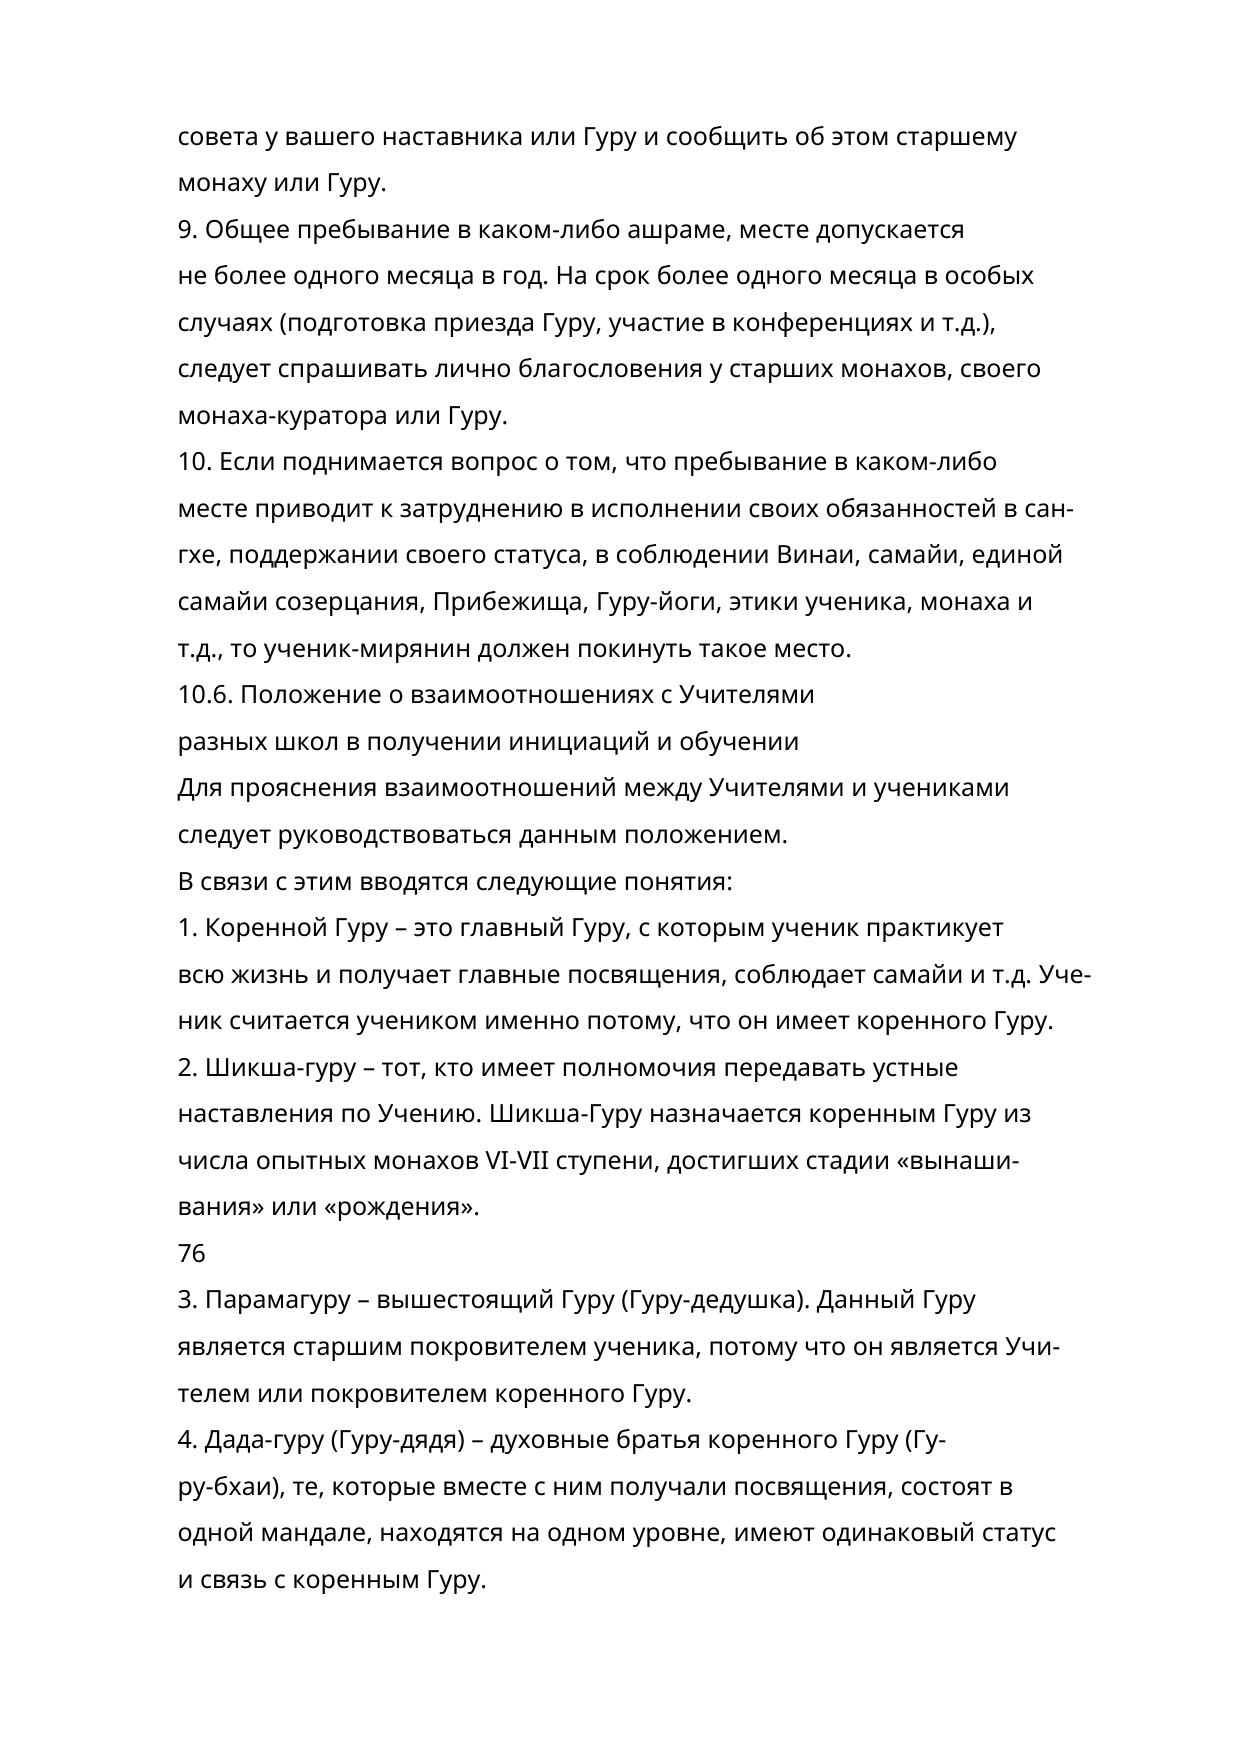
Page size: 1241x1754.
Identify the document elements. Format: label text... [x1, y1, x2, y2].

text является старшим покровителем ученика, потому что он является Учи- [177, 1329, 1152, 1363]
text месте приводит к затруднению в исполнении своих обязанностей в сан- [177, 491, 1152, 525]
text не более одного месяца в год. На срок более одного месяца в особых [177, 258, 1152, 292]
text 3. Парамагуру – вышестоящий Гуру (Гуру-дедушка). Данный Гуру [177, 1282, 1152, 1316]
text совета у вашего наставника или Гуру и сообщить об этом старшему [177, 118, 1152, 152]
text ру-бхаи), те, которые вместе с ним получали посвящения, состоят в [177, 1468, 1152, 1502]
text разных школ в получении инициаций и обучении [177, 723, 1152, 757]
text наставления по Учению. Шикша-Гуру назначается коренным Гуру из [177, 1096, 1152, 1130]
text т.д., то ученик-мирянин должен покинуть такое место. [177, 630, 1152, 664]
text телем или покровителем коренного Гуру. [177, 1375, 1152, 1409]
text случаях (подготовка приезда Гуру, участие в конференциях и т.д.), [177, 304, 1152, 338]
text 10. Если поднимается вопрос о том, что пребывание в каком-либо [177, 444, 1152, 478]
text Для прояснения взаимоотношений между Учителями и учениками [177, 770, 1152, 804]
text 1. Коренной Гуру – это главный Гуру, с которым ученик практикует [177, 910, 1152, 944]
text всю жизнь и получает главные посвящения, соблюдает самайи и т.д. Уче- [177, 956, 1152, 990]
text одной мандале, находятся на одном уровне, имеют одинаковый статус [177, 1515, 1152, 1549]
text 2. Шикша-гуру – тот, кто имеет полномочия передавать устные [177, 1049, 1152, 1083]
text числа опытных монахов VI-VII ступени, достигших стадии «вынаши- [177, 1142, 1152, 1177]
text вания» или «рождения». [177, 1189, 1152, 1223]
text 10.6. Положение о взаимоотношениях с Учителями [177, 677, 1152, 711]
text ник считается учеником именно потому, что он имеет коренного Гуру. [177, 1003, 1152, 1037]
text монаху или Гуру. [177, 165, 1152, 199]
text гхе, поддержании своего статуса, в соблюдении Винаи, самайи, единой [177, 537, 1152, 571]
text 9. Общее пребывание в каком-либо ашраме, месте допускается [177, 211, 1152, 245]
text 76 [177, 1236, 1152, 1270]
text В связи с этим вводятся следующие понятия: [177, 863, 1152, 897]
text монаха-куратора или Гуру. [177, 397, 1152, 432]
text и связь с коренным Гуру. [177, 1562, 1152, 1596]
text самайи созерцания, Прибежища, Гуру-йоги, этики ученика, монаха и [177, 584, 1152, 618]
text 4. Дада-гуру (Гуру-дядя) – духовные братья коренного Гуру (Гу- [177, 1422, 1152, 1456]
text следует руководствоваться данным положением. [177, 817, 1152, 851]
text следует спрашивать лично благословения у старших монахов, своего [177, 351, 1152, 385]
